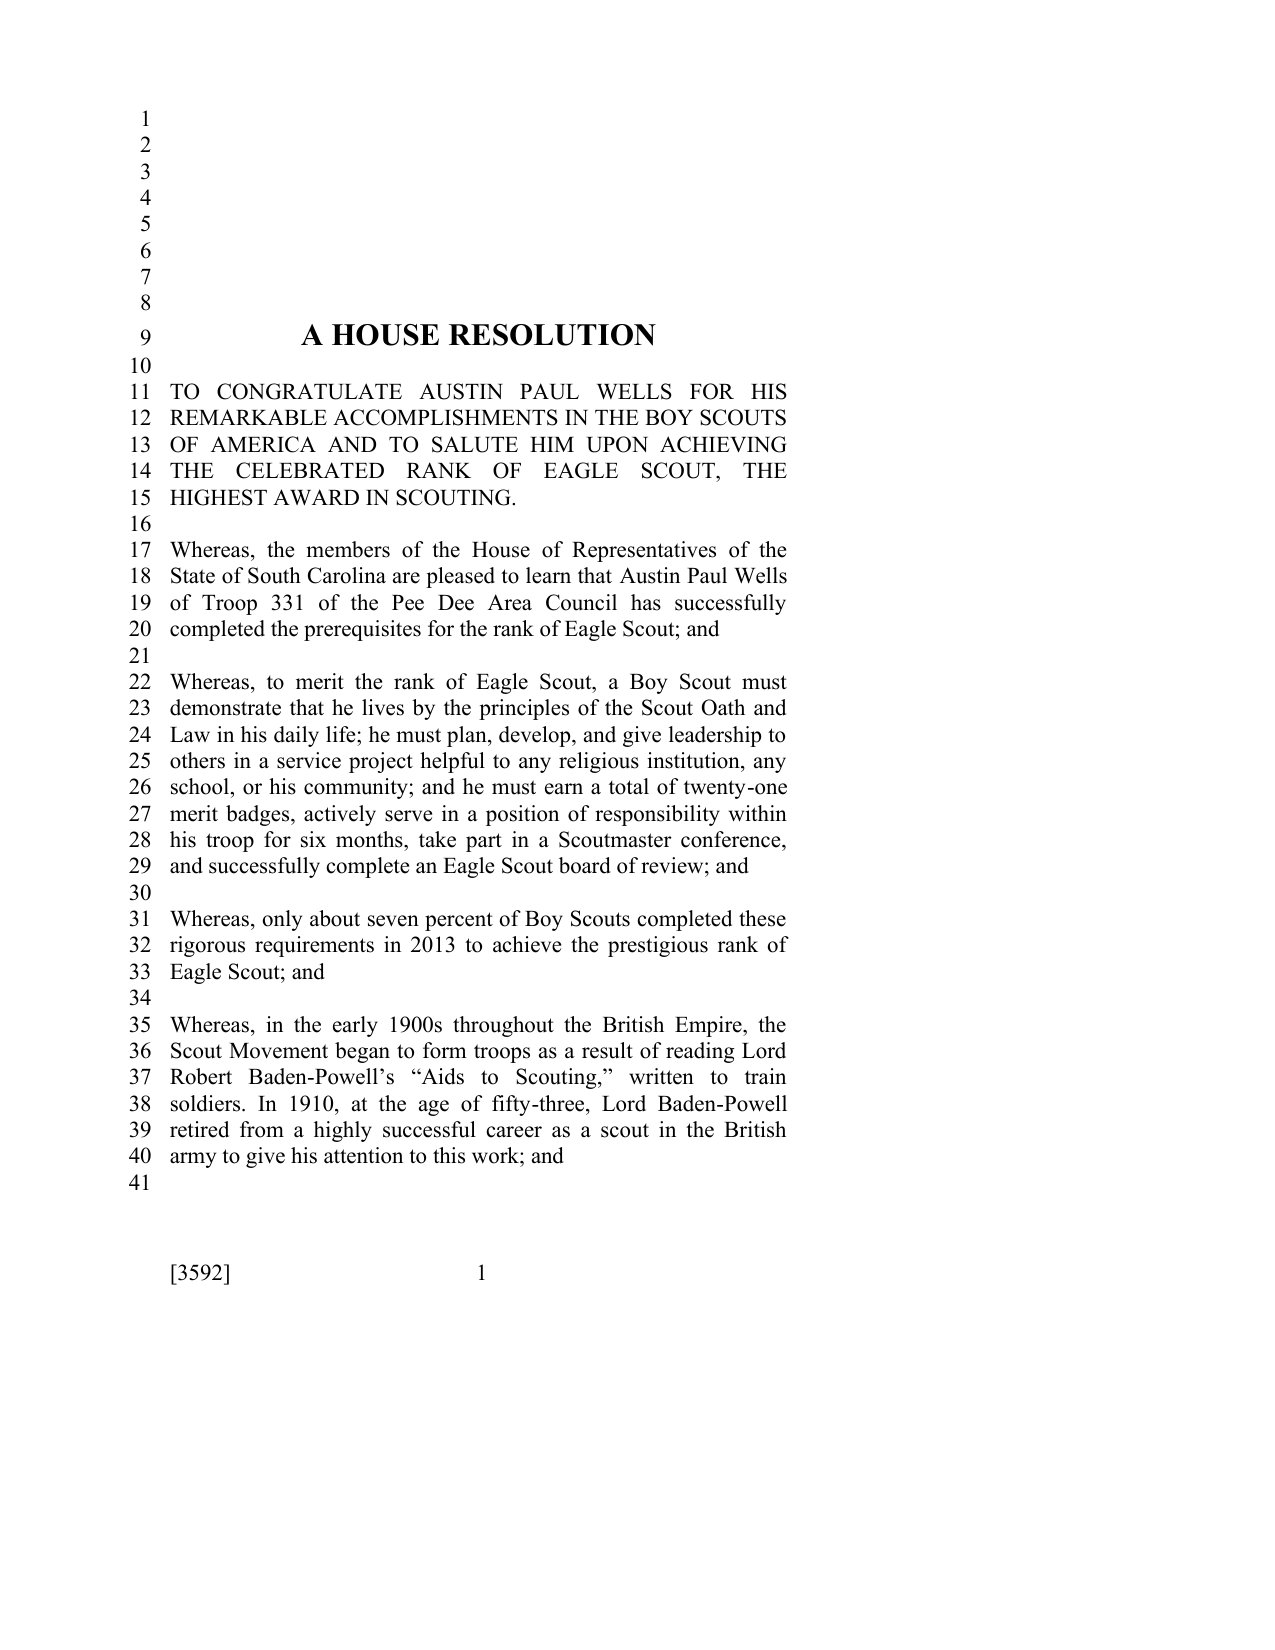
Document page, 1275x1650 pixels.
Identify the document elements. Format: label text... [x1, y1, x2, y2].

text TO CONGRATULATE AUSTIN PAUL WELLS FOR HIS REMARKABLE ACCOMPLISHMENTS IN THE BOY SCOUTS OF AMERICA AND TO SALUTE HIM UPON ACHIEVING THE CELEBRATED RANK OF EAGLE SCOUT, THE HIGHEST AWARD IN SCOUTING. [169, 378, 787, 510]
text Whereas, the members of the House of Representatives of the State of South Carolina are pleased to learn that Austin Paul Wells of Troop 331 of the Pee Dee Area Council has successfully completed the prerequisites for the rank of Eagle Scout; and [169, 536, 787, 642]
text Whereas, in the early 1900s throughout the British Empire, the Scout Movement began to form troops as a result of reading Lord Robert Baden-Powell’s “Aids to Scouting,” written to train soldiers. In 1910, at the age of fifty-three, Lord Baden-Powell retired from a highly successful career as a scout in the British army to give his attention to this work; and [169, 1011, 787, 1169]
text Whereas, to merit the rank of Eagle Scout, a Boy Scout must demonstrate that he lives by the principles of the Scout Oath and Law in his daily life; he must plan, develop, and give leadership to others in a service project helpful to any religious institution, any school, or his community; and he must earn a total of twenty-one merit badges, actively serve in a position of responsibility within his troop for six months, take part in a Scoutmaster conference, and successfully complete an Eagle Scout board of review; and [169, 668, 787, 879]
text A HOUSE RESOLUTION [169, 316, 787, 352]
text Whereas, only about seven percent of Boy Scouts completed these rigorous requirements in 2013 to achieve the prestigious rank of Eagle Scout; and [169, 905, 787, 984]
